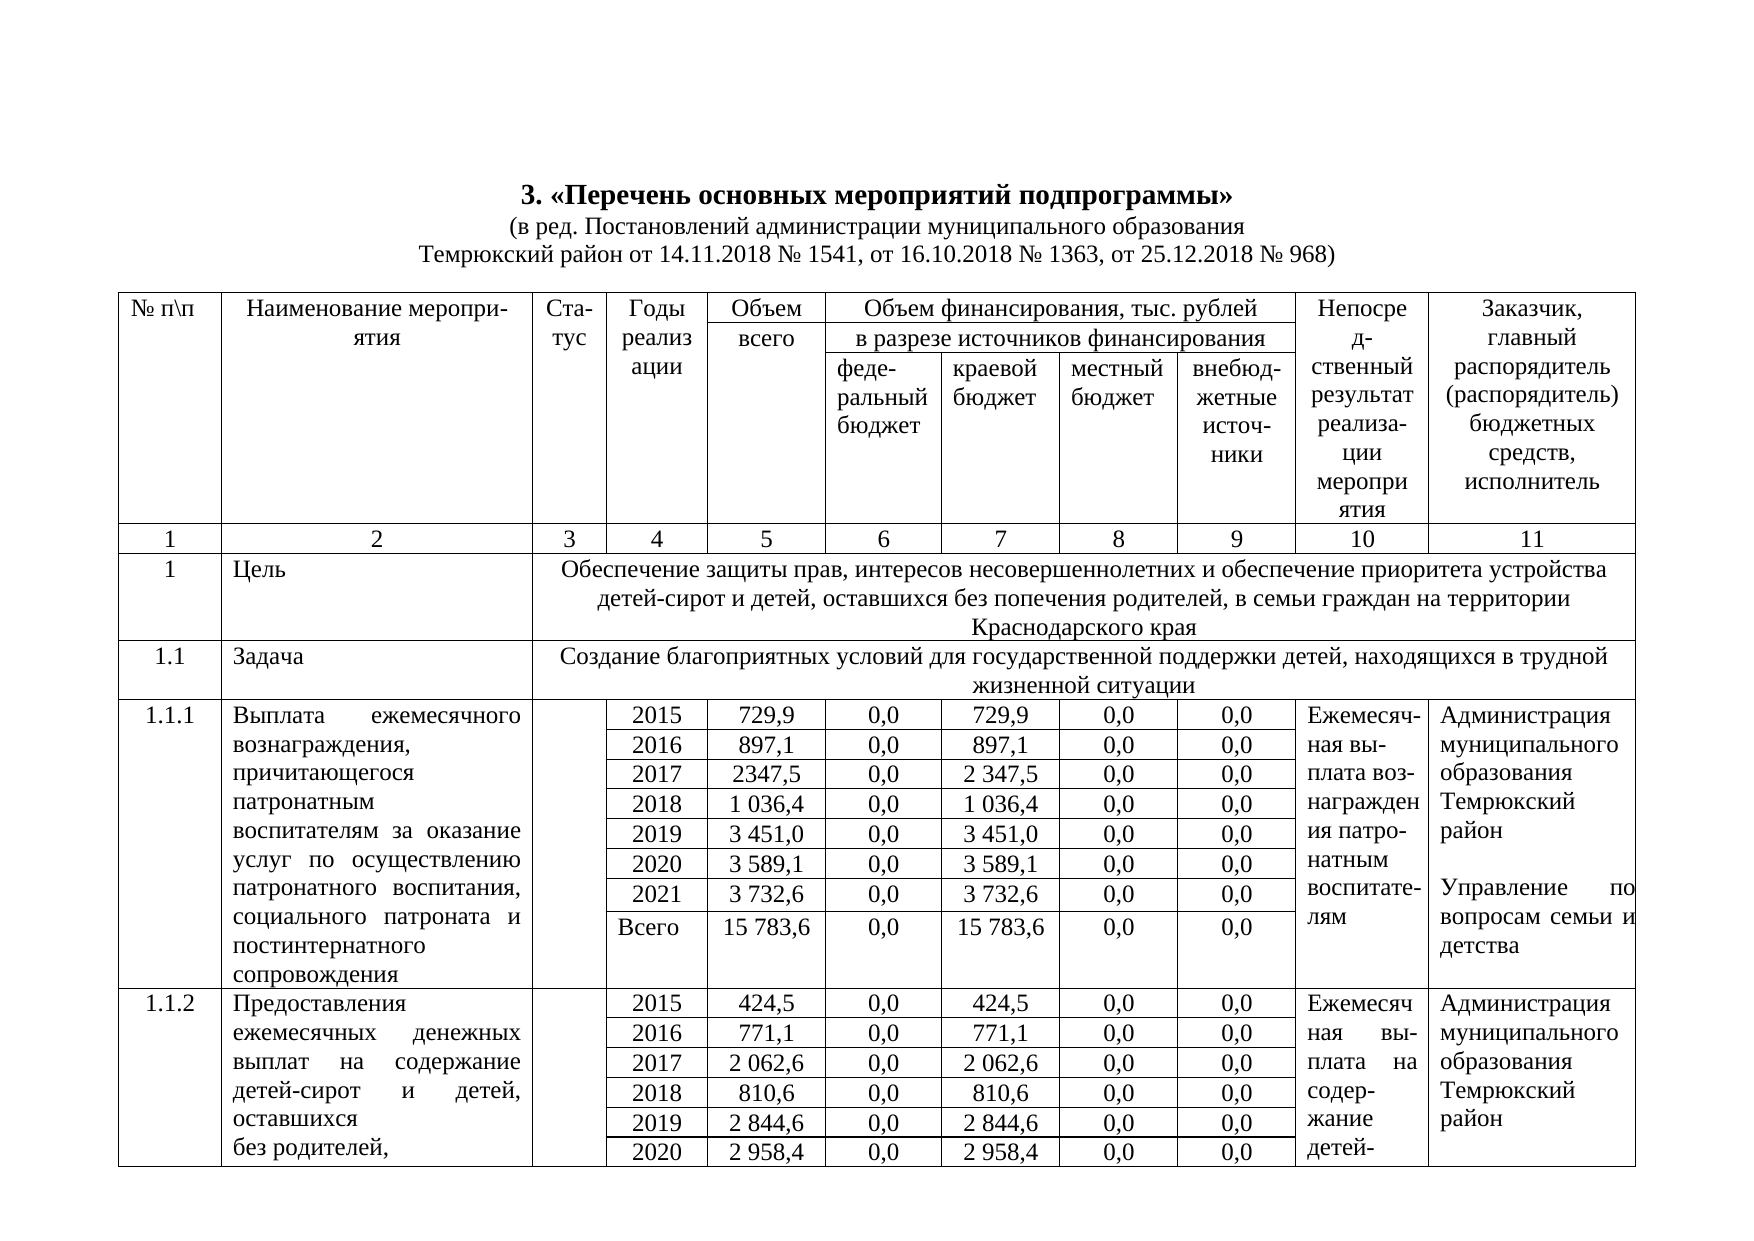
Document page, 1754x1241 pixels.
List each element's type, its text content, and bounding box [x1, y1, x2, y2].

table_cell в разрезе источников финансирования [826, 323, 1295, 352]
table_cell 0,0 [826, 879, 941, 911]
table_cell 11 [1429, 524, 1635, 553]
text (в ред. Постановлений администрации муниципального образования [118, 211, 1636, 239]
table_cell 0,0 [1178, 989, 1295, 1017]
table_cell 2015 [607, 700, 707, 729]
table_cell 0,0 [1178, 1138, 1295, 1166]
table_cell 2016 [607, 730, 707, 758]
table_cell 0,0 [1178, 1048, 1295, 1077]
table_cell 2019 [607, 1108, 707, 1136]
table_cell краевой бюджет [942, 353, 1059, 523]
table_cell 729,9 [708, 700, 825, 729]
table_cell 771,1 [942, 1018, 1059, 1047]
table_cell Ежемесячная вы-плата на содер- жание детей-сирот [1296, 989, 1428, 1166]
table_cell 0,0 [1060, 819, 1177, 848]
table_cell 2 062,6 [708, 1048, 825, 1077]
table_header Непосредственный результат реализа-ции мероприятия [1296, 293, 1428, 523]
table_cell 1.1.1 [119, 700, 221, 987]
table_cell 2021 [607, 879, 707, 911]
table_cell 0,0 [1178, 849, 1295, 878]
table_cell 1.1 [119, 641, 221, 699]
table_cell 0,0 [826, 1108, 941, 1136]
table_cell 0,0 [1178, 1018, 1295, 1047]
table_cell 2019 [607, 819, 707, 848]
table_cell 0,0 [1060, 912, 1177, 987]
table_cell 1 [119, 524, 221, 553]
table_header Объем [708, 293, 825, 322]
text 3. «Перечень основных мероприятий подпрограммы» [118, 177, 1636, 211]
table_cell 6 [826, 524, 941, 553]
table_cell 771,1 [708, 1018, 825, 1047]
table_cell Задача [222, 641, 532, 699]
table_cell 1 036,4 [708, 789, 825, 818]
table_cell 0,0 [1060, 760, 1177, 788]
table_cell 810,6 [942, 1078, 1059, 1107]
table_cell 0,0 [826, 849, 941, 878]
table_cell 0,0 [1060, 1018, 1177, 1047]
table_cell 2347,5 [708, 760, 825, 788]
table_cell 1 036,4 [942, 789, 1059, 818]
table_cell 3 [533, 524, 606, 553]
table_cell 0,0 [1178, 819, 1295, 848]
table_cell 0,0 [1178, 912, 1295, 987]
table_cell 8 [1060, 524, 1177, 553]
table_cell 0,0 [1178, 730, 1295, 758]
table_cell 0,0 [1060, 789, 1177, 818]
table_cell 897,1 [708, 730, 825, 758]
table_cell 0,0 [1060, 849, 1177, 878]
table_cell Цель [222, 554, 532, 640]
table_cell 0,0 [826, 912, 941, 987]
table_cell 0,0 [1060, 1078, 1177, 1107]
table_cell 2 347,5 [942, 760, 1059, 788]
table_cell 729,9 [942, 700, 1059, 729]
table_cell Создание благоприятных условий для государственной поддержки детей, находящихся в трудной жизненной ситуации [533, 641, 1635, 699]
table_cell 2 062,6 [942, 1048, 1059, 1077]
table_cell 0,0 [826, 1018, 941, 1047]
table_cell 0,0 [826, 700, 941, 729]
table_cell 1 [119, 554, 221, 640]
table_cell 2 844,6 [708, 1108, 825, 1136]
table_cell 0,0 [1178, 700, 1295, 729]
table_cell 0,0 [1178, 879, 1295, 911]
table_cell 2017 [607, 760, 707, 788]
table_cell Всего [607, 912, 707, 987]
table_cell 5 [708, 524, 825, 553]
table_header Объем финансирования, тыс. рублей [826, 293, 1295, 322]
table_cell 9 [1178, 524, 1295, 553]
table_cell 3 451,0 [942, 819, 1059, 848]
table_cell 2020 [607, 1138, 707, 1166]
table_cell 15 783,6 [708, 912, 825, 987]
table_cell 3 732,6 [942, 879, 1059, 911]
table_cell 3 589,1 [942, 849, 1059, 878]
table_cell 0,0 [826, 1138, 941, 1166]
table_cell 0,0 [1060, 730, 1177, 758]
table_header Годы реализации [607, 293, 707, 523]
table_cell 3 451,0 [708, 819, 825, 848]
table_cell Предоставления ежемесячных денежных выплат на содержание детей-сирот и детей, оставшихся без родителей, переданных на патронатное [222, 989, 532, 1166]
table_cell 0,0 [826, 1078, 941, 1107]
table_cell 3 732,6 [708, 879, 825, 911]
table_cell 0,0 [1178, 1108, 1295, 1136]
table_cell 2 844,6 [942, 1108, 1059, 1136]
table_cell 0,0 [1178, 1078, 1295, 1107]
table_cell 0,0 [826, 789, 941, 818]
table_cell [533, 700, 606, 987]
table_cell 4 [607, 524, 707, 553]
text Темрюкский район от 14.11.2018 № 1541, от 16.10.2018 № 1363, от 25.12.2018 № 968) [118, 239, 1636, 268]
table_cell 15 783,6 [942, 912, 1059, 987]
table_header Наименование мероприятия [222, 293, 532, 523]
table_cell 2016 [607, 1018, 707, 1047]
table_cell 0,0 [1060, 879, 1177, 911]
table_cell 0,0 [826, 730, 941, 758]
table_cell 897,1 [942, 730, 1059, 758]
table_cell 2020 [607, 849, 707, 878]
table_cell Администрация муниципального образования Темрюкский район Управление по вопросам семьи и детства [1429, 700, 1635, 987]
table_cell 0,0 [1060, 1138, 1177, 1166]
table_header Статус [533, 293, 606, 523]
table_cell 2 958,4 [942, 1138, 1059, 1166]
table_cell 0,0 [826, 819, 941, 848]
table_cell 424,5 [942, 989, 1059, 1017]
table_cell Администрация муниципального образования Темрюкский район Управление по вопросам семьи [1429, 989, 1635, 1166]
table_cell 2018 [607, 789, 707, 818]
table_cell 0,0 [1178, 789, 1295, 818]
table_cell 810,6 [708, 1078, 825, 1107]
table_cell 1.1.2 [119, 989, 221, 1166]
table_cell 0,0 [826, 989, 941, 1017]
table_cell 0,0 [1060, 1048, 1177, 1077]
table_cell 0,0 [1060, 1108, 1177, 1136]
table_cell 3 589,1 [708, 849, 825, 878]
table_cell 2017 [607, 1048, 707, 1077]
table_cell Ежемесяч-ная вы-плата воз-награждения патро-натным воспитате-лям [1296, 700, 1428, 987]
table_cell 10 [1296, 524, 1428, 553]
table_cell [533, 989, 606, 1166]
table_cell Обеспечение защиты прав, интересов несовершеннолетних и обеспечение приоритета устройства детей-сирот и детей, оставшихся без попечения родителей, в семьи граждан на территории Краснодарского края [533, 554, 1635, 640]
table_cell 2 958,4 [708, 1138, 825, 1166]
table_cell Выплата ежемесячного вознаграждения, причитающегося патронатным воспитателям за оказание услуг по осуществлению патронатного воспитания, социального патроната и постинтернатного сопровождения [222, 700, 532, 987]
table_cell 424,5 [708, 989, 825, 1017]
table_cell 0,0 [1178, 760, 1295, 788]
table_header Заказчик, главный распорядитель (распорядитель) бюджетных средств, исполнитель [1429, 293, 1635, 523]
table_cell 2018 [607, 1078, 707, 1107]
table_cell 0,0 [826, 760, 941, 788]
table_cell внебюджетные источники [1178, 353, 1295, 523]
table_cell местный бюджет [1060, 353, 1177, 523]
table_header № п\п [119, 293, 221, 523]
table_cell 2015 [607, 989, 707, 1017]
table_cell 2 [222, 524, 532, 553]
table_cell 7 [942, 524, 1059, 553]
table_cell 0,0 [1060, 700, 1177, 729]
table_cell всего [708, 323, 825, 523]
table_cell 0,0 [826, 1048, 941, 1077]
table_cell федеральный бюджет [826, 353, 941, 523]
table_cell 0,0 [1060, 989, 1177, 1017]
